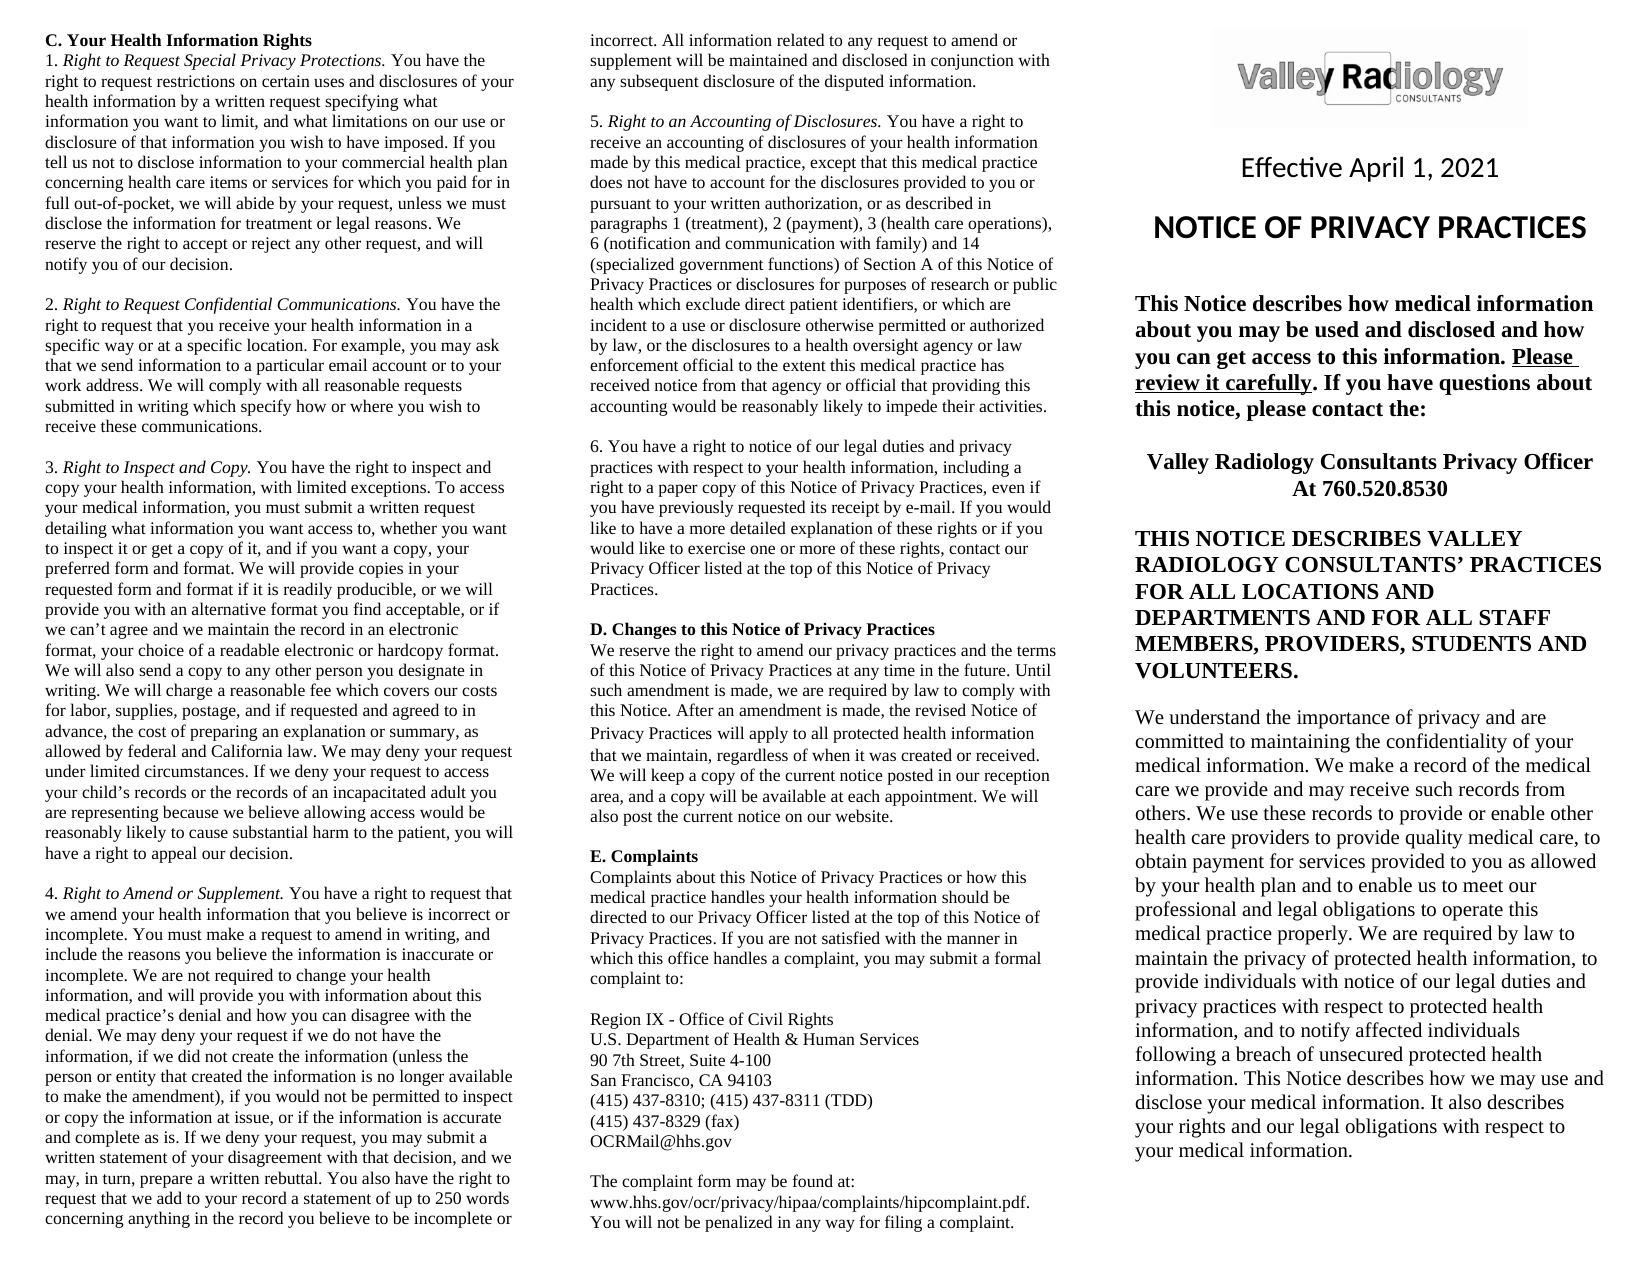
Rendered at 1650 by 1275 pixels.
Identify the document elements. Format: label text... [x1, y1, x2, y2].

text C. Your Health Information Rights [45, 30, 515, 50]
text Complaints about this Notice of Privacy Practices or how this medical practice handles your health information should be directed to our Privacy Officer listed at the top of this Notice of Privacy Practices. If you are not satisfied with the manner in which this office handles a complaint, you may submit a formal complaint to: [590, 867, 1060, 988]
text 1. Right to Request Special Privacy Protections. You have the right to request restrictions on certain uses and disclosures of your health information by a written request specifying what information you want to limit, and what limitations on our use or disclosure of that information you wish to have imposed. If you tell us not to disclose information to your commercial health plan concerning health care items or services for which you paid for in full out-of-pocket, we will abide by your request, unless we must disclose the information for treatment or legal reasons. We reserve the right to accept or reject any other request, and will notify you of our decision. [45, 50, 515, 274]
text OCRMail@hhs.gov [590, 1131, 1060, 1151]
text 3. Right to Inspect and Copy. You have the right to inspect and copy your health information, with limited exceptions. To access your medical information, you must submit a written request detailing what information you want access to, whether you want to inspect it or get a copy of it, and if you want a copy, your preferred form and format. We will provide copies in your requested form and format if it is readily producible, or we will provide you with an alternative format you find acceptable, or if we can’t agree and we maintain the record in an electronic format, your choice of a readable electronic or hardcopy format. We will also send a copy to any other person you designate in writing. We will charge a reasonable fee which covers our costs for labor, supplies, postage, and if requested and agreed to in advance, the cost of preparing an explanation or summary, as allowed by federal and California law. We may deny your request under limited circumstances. If we deny your request to access your child’s records or the records of an incapacitated adult you are representing because we believe allowing access would be reasonably likely to cause substantial harm to the patient, you will have a right to appeal our decision. [45, 457, 515, 863]
text U.S. Department of Health & Human Services [590, 1029, 1060, 1049]
text Region IX - Office of Civil Rights [590, 1009, 1060, 1029]
text (415) 437-8310; (415) 437-8311 (TDD) [590, 1090, 1060, 1110]
text Valley Radiology Consultants Privacy Officer [1135, 448, 1605, 474]
text We understand the importance of privacy and are committed to maintaining the confidentiality of your medical information. We make a record of the medical care we provide and may receive such records from others. We use these records to provide or enable other health care providers to provide quality medical care, to obtain payment for services provided to you as allowed by your health plan and to enable us to meet our professional and legal obligations to operate this medical practice properly. We are required by law to maintain the privacy of protected health information, to provide individuals with notice of our legal duties and privacy practices with respect to protected health information, and to notify affected individuals following a breach of unsecured protected health information. This Notice describes how we may use and disclose your medical information. It also describes your rights and our legal obligations with respect to your medical information. [1135, 705, 1605, 1162]
text 4. Right to Amend or Supplement. You have a right to request that we amend your health information that you believe is incorrect or incomplete. You must make a request to amend in writing, and include the reasons you believe the information is inaccurate or incomplete. We are not required to change your health information, and will provide you with information about this medical practice’s denial and how you can disagree with the denial. We may deny your request if we do not have the information, if we did not create the information (unless the person or entity that created the information is no longer available to make the amendment), if you would not be permitted to inspect or copy the information at issue, or if the information is accurate and complete as is. If we deny your request, you may submit a written statement of your disagreement with that decision, and we may, in turn, prepare a written rebuttal. You also have the right to request that we add to your record a statement of up to 250 words concerning anything in the record you believe to be incomplete or incorrect. All information related to any request to amend or supplement will be maintained and disclosed in conjunction with any subsequent disclosure of the disputed information. [45, 883, 515, 1228]
text (415) 437-8329 (fax) [590, 1110, 1060, 1131]
text 90 7th Street, Suite 4-100 [590, 1049, 1060, 1070]
text E. Complaints [590, 846, 1060, 867]
text The complaint form may be found at: www.hhs.gov/ocr/privacy/hipaa/complaints/hipcomplaint.pdf. You will not be penalized in any way for filing a complaint. [590, 1171, 1060, 1232]
text THIS NOTICE DESCRIBES VALLEY RADIOLOGY CONSULTANTS’ PRACTICES FOR ALL LOCATIONS AND DEPARTMENTS AND FOR ALL STAFF MEMBERS, PROVIDERS, STUDENTS AND VOLUNTEERS. [1135, 525, 1605, 683]
text At 760.520.8530 [1135, 474, 1605, 501]
picture [1211, 29, 1529, 127]
text NOTICE OF PRIVACY PRACTICES [1135, 206, 1605, 247]
text 6. You have a right to notice of our legal duties and privacy practices with respect to your health information, including a right to a paper copy of this Notice of Privacy Practices, even if you have previously requested its receipt by e-mail. If you would like to have a more detailed explanation of these rights or if you would like to exercise one or more of these rights, contact our Privacy Officer listed at the top of this Notice of Privacy Practices. [590, 436, 1060, 599]
text San Francisco, CA 94103 [590, 1070, 1060, 1090]
text This Notice describes how medical information about you may be used and disclosed and how you can get access to this information. Please review it carefully. If you have questions about this notice, please contact the: [1135, 290, 1605, 422]
text We reserve the right to amend our privacy practices and the terms of this Notice of Privacy Practices at any time in the future. Until such amendment is made, we are required by law to comply with this Notice. After an amendment is made, the revised Notice of Privacy Practices will apply to all protected health information that we maintain, regardless of when it was created or received. We will keep a copy of the current notice posted in our reception area, and a copy will be available at each appointment. We will also post the current notice on our website. [590, 639, 1060, 826]
text D. Changes to this Notice of Privacy Practices [590, 619, 1060, 639]
text 2. Right to Request Confidential Communications. You have the right to request that you receive your health information in a specific way or at a specific location. For example, you may ask that we send information to a particular email account or to your work address. We will comply with all reasonable requests submitted in writing which specify how or where you wish to receive these communications. [45, 294, 515, 436]
text 5. Right to an Accounting of Disclosures. You have a right to receive an accounting of disclosures of your health information made by this medical practice, except that this medical practice does not have to account for the disclosures provided to you or pursuant to your written authorization, or as described in paragraphs 1 (treatment), 2 (payment), 3 (health care operations), 6 (notification and communication with family) and 14 (specialized government functions) of Section A of this Notice of Privacy Practices or disclosures for purposes of research or public health which exclude direct patient identifiers, or which are incident to a use or disclosure otherwise permitted or authorized by law, or the disclosures to a health oversight agency or law enforcement official to the extent this medical practice has received notice from that agency or official that providing this accounting would be reasonably likely to impede their activities. [590, 111, 1060, 416]
text Effective April 1, 2021 [1135, 149, 1605, 184]
